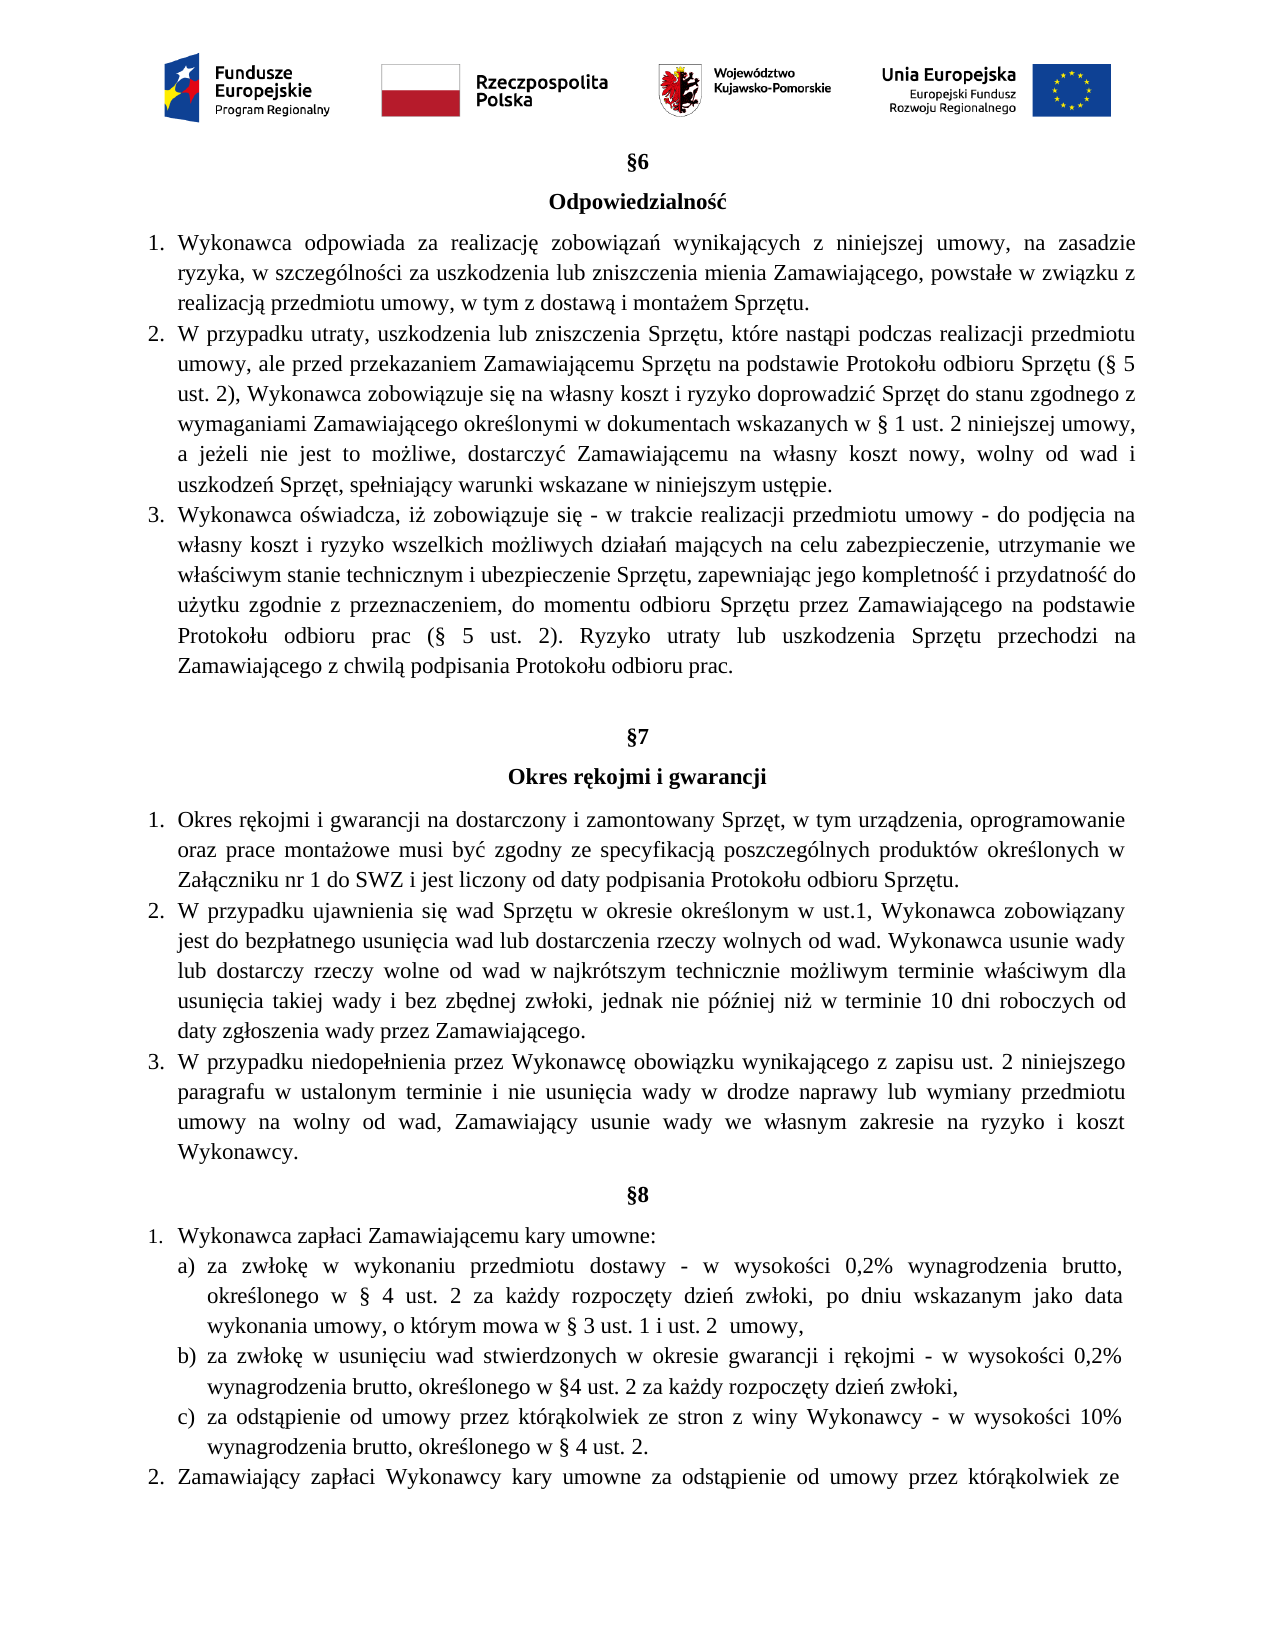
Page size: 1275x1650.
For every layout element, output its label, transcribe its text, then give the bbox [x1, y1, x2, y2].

picture [147, 35, 1128, 139]
list Wykonawca odpowiada za realizację zobowiązań wynikających z niniejszej umowy, na zasadzie ryzyka, w szczególności za uszkodzenia lub zniszczenia mienia Zamawiającego, powstałe w związku z realizacją przedmiotu umowy, w tym z dostawą i montażem Sprzętu. [148, 229, 1137, 316]
list Okres rękojmi i gwarancji na dostarczony i zamontowany Sprzęt, w tym urządzenia, oprogramowanie oraz prace montażowe musi być zgodny ze specyfikacją poszczególnych produktów określonych w Załączniku nr 1 do SWZ i jest liczony od daty podpisania Protokołu odbioru Sprzętu. [148, 806, 1127, 893]
list W przypadku utraty, uszkodzenia lub zniszczenia Sprzętu, które nastąpi podczas realizacji przedmiotu umowy, ale przed przekazaniem Zamawiającemu Sprzętu na podstawie Protokołu odbioru Sprzętu (§ 5 ust. 2), Wykonawca zobowiązuje się na własny koszt i ryzyko doprowadzić Sprzęt do stanu zgodnego z wymaganiami Zamawiającego określonymi w dokumentach wskazanych w § 1 ust. 2 niniejszej umowy, a jeżeli nie jest to możliwe, dostarczyć Zamawiającemu na własny koszt nowy, wolny od wad i uszkodzeń Sprzęt, spełniający warunki wskazane w niniejszym ustępie. [148, 319, 1137, 497]
text Odpowiedzialność [185, 188, 1090, 215]
text §8 [148, 1181, 1127, 1207]
list W przypadku ujawnienia się wad Sprzętu w okresie określonym w ust.1, Wykonawca zobowiązany jest do bezpłatnego usunięcia wad lub dostarczenia rzeczy wolnych od wad. Wykonawca usunie wady lub dostarczy rzeczy wolne od wad w najkrótszym technicznie możliwym terminie właściwym dla usunięcia takiej wady i bez zbędnej zwłoki, jednak nie później niż w terminie 10 dni roboczych od daty zgłoszenia wady przez Zamawiającego. [148, 897, 1127, 1044]
list za zwłokę w usunięciu wad stwierdzonych w okresie gwarancji i rękojmi - w wysokości 0,2% wynagrodzenia brutto, określonego w §4 ust. 2 za każdy rozpoczęty dzień zwłoki, [177, 1342, 1123, 1399]
list Wykonawca zapłaci Zamawiającemu kary umowne: [148, 1222, 1127, 1248]
list W przypadku niedopełnienia przez Wykonawcę obowiązku wynikającego z zapisu ust. 2 niniejszego paragrafu w ustalonym terminie i nie usunięcia wady w drodze naprawy lub wymiany przedmiotu umowy na wolny od wad, Zamawiający usunie wady we własnym zakresie na ryzyko i koszt Wykonawcy. [148, 1048, 1127, 1165]
list za zwłokę w wykonaniu przedmiotu dostawy - w wysokości 0,2% wynagrodzenia brutto, określonego w § 4 ust. 2 za każdy rozpoczęty dzień zwłoki, po dniu wskazanym jako data wykonania umowy, o którym mowa w § 3 ust. 1 i ust. 2 umowy, [177, 1252, 1123, 1339]
text §6 [185, 148, 1090, 174]
text Okres rękojmi i gwarancji [148, 763, 1127, 790]
text §7 [185, 723, 1090, 749]
list za odstąpienie od umowy przez którąkolwiek ze stron z winy Wykonawcy - w wysokości 10% wynagrodzenia brutto, określonego w § 4 ust. 2. [177, 1403, 1123, 1459]
list Wykonawca oświadcza, iż zobowiązuje się - w trakcie realizacji przedmiotu umowy - do podjęcia na własny koszt i ryzyko wszelkich możliwych działań mających na celu zabezpieczenie, utrzymanie we właściwym stanie technicznym i ubezpieczenie Sprzętu, zapewniając jego kompletność i przydatność do użytku zgodnie z przeznaczeniem, do momentu odbioru Sprzętu przez Zamawiającego na podstawie Protokołu odbioru prac (§ 5 ust. 2). Ryzyko utraty lub uszkodzenia Sprzętu przechodzi na Zamawiającego z chwilą podpisania Protokołu odbioru prac. [148, 501, 1137, 678]
